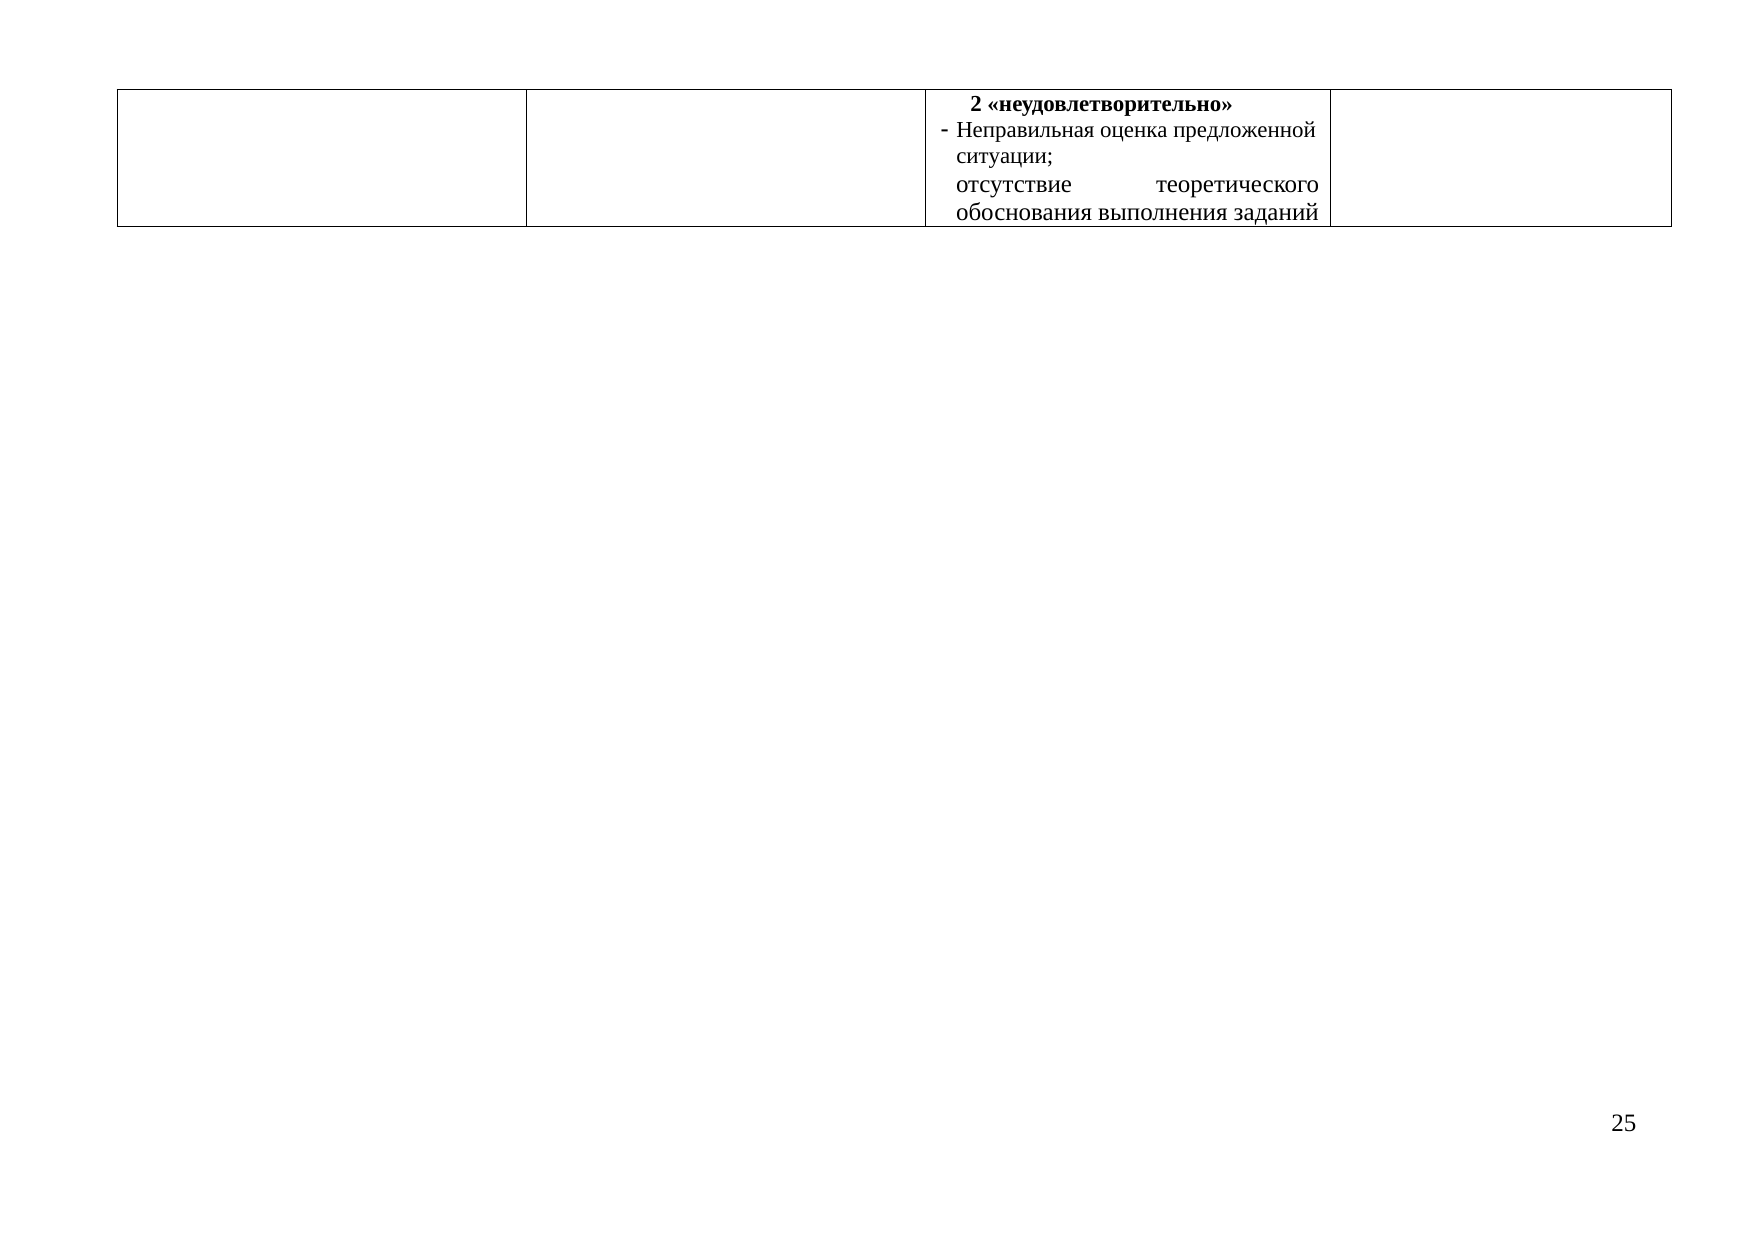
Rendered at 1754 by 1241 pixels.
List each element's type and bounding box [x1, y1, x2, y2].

table_cell [118, 90, 526, 226]
table_cell [1331, 90, 1671, 226]
table_cell [926, 90, 1330, 226]
table_cell [527, 90, 925, 226]
